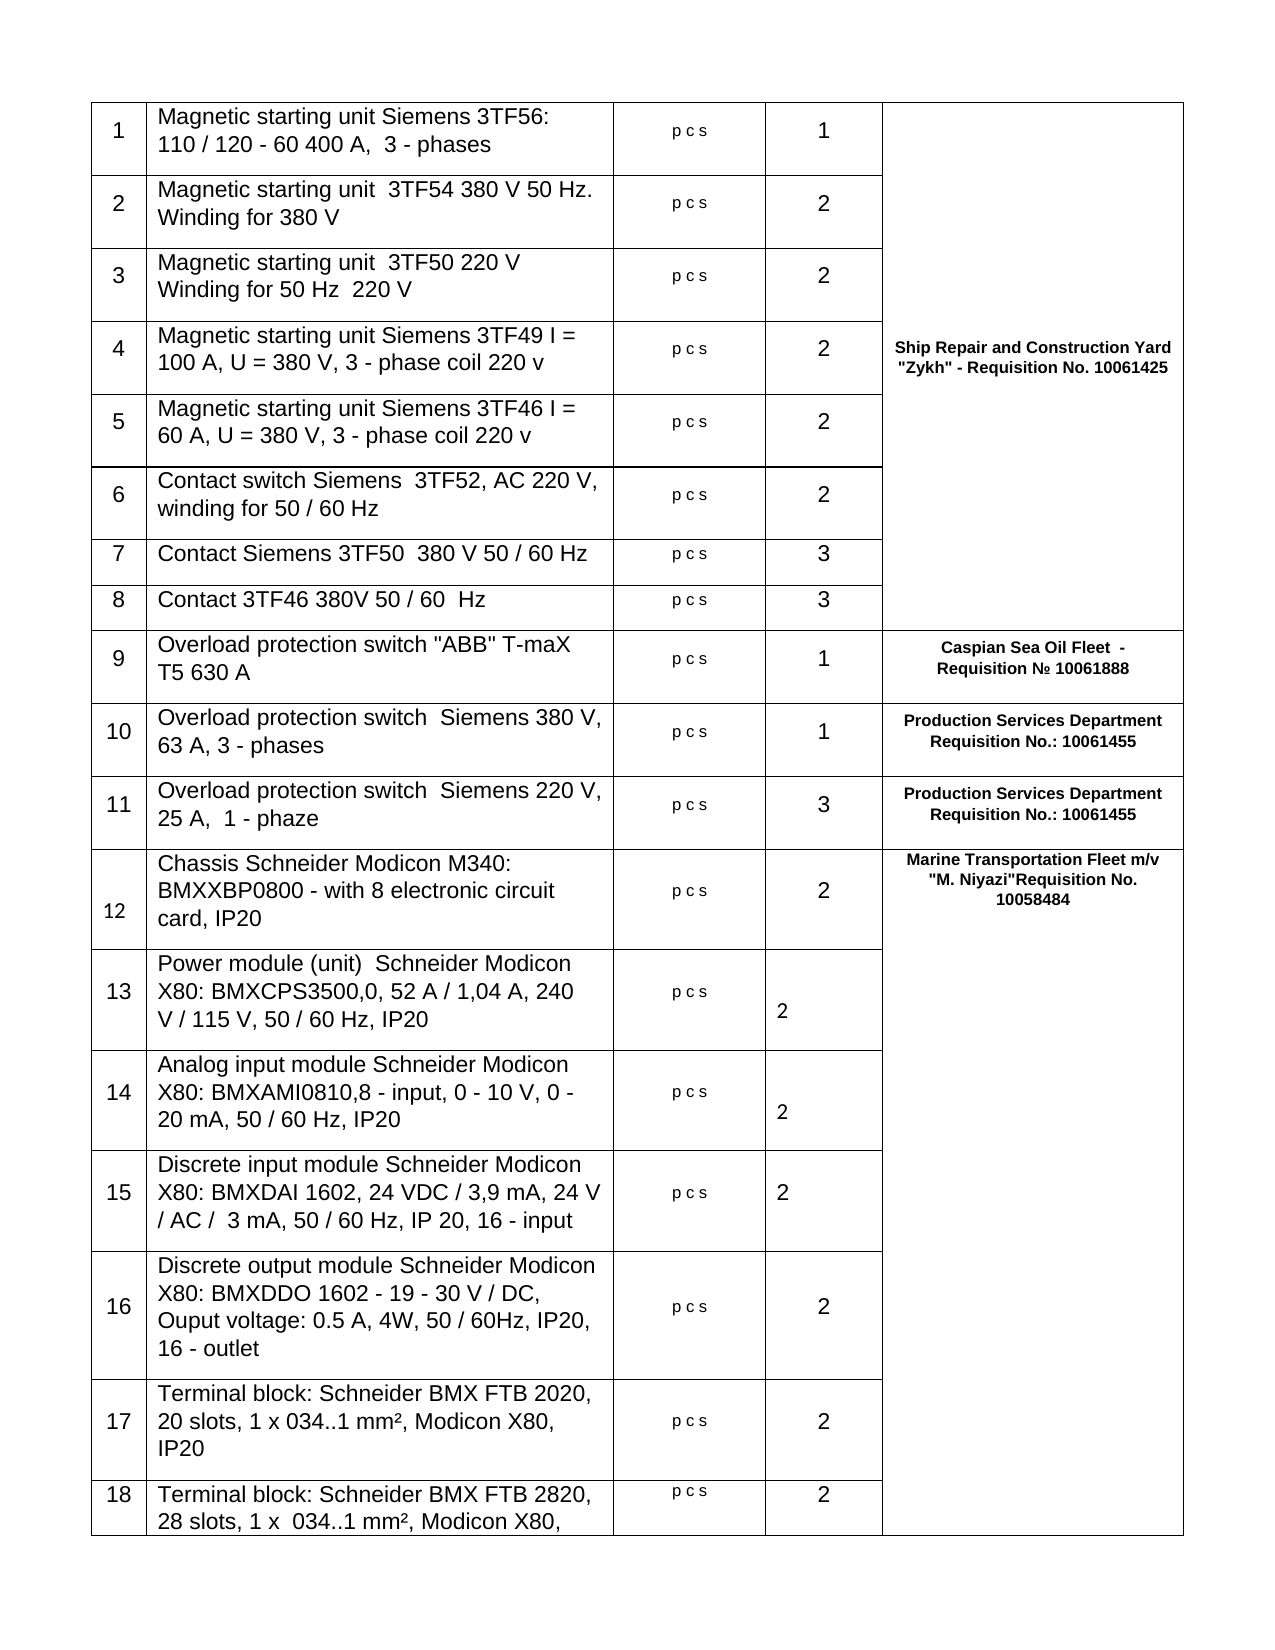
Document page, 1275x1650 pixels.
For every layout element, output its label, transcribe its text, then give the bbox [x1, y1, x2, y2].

table_cell 2 [766, 395, 882, 466]
table_cell p c s [614, 631, 765, 703]
table_cell p c s [614, 322, 765, 393]
table_cell 2 [766, 1151, 882, 1251]
table_cell 5 [92, 395, 146, 466]
table_cell Power module (unit) Schneider Modicon X80: BMXCPS3500,0, 52 A / 1,04 A, 240 V / 115 V, 50 / 60 Hz, IP20 [147, 950, 613, 1050]
table_cell Terminal block: Schneider BMX FTB 2020, 20 slots, 1 x 034..1 mm², Modicon X80, IP20 [147, 1380, 613, 1479]
table_cell p c s [614, 103, 765, 175]
table_cell 6 [92, 468, 146, 539]
table_cell Contact 3TF46 380V 50 / 60 Hz [147, 586, 613, 630]
table_cell Analog input module Schneider Modicon X80: BMXAMI0810,8 - input, 0 - 10 V, 0 - 20 mA, 50 / 60 Hz, IP20 [147, 1051, 613, 1150]
table_cell 2 [766, 322, 882, 393]
table_cell p c s [614, 950, 765, 1050]
table_cell Production Services Department Requisition No.: 10061455 [883, 704, 1183, 776]
table_cell p c s [614, 850, 765, 949]
table_cell Overload protection switch "ABB" T-maX T5 630 A [147, 631, 613, 703]
table_cell 4 [92, 322, 146, 393]
table_cell p c s [614, 249, 765, 321]
table_cell 2 [766, 176, 882, 248]
table_cell Chassis Schneider Modicon M340: BMXXBP0800 - with 8 electronic circuit card, IP20 [147, 850, 613, 949]
table_cell 9 [92, 631, 146, 703]
table_cell 2 [766, 950, 882, 1050]
table_cell 17 [92, 1380, 146, 1479]
table_cell p c s [614, 1380, 765, 1479]
table_cell 2 [766, 249, 882, 321]
table_cell p c s [614, 468, 765, 539]
table_cell p c s [614, 1252, 765, 1379]
table_cell 10 [92, 704, 146, 776]
table_cell 2 [766, 1481, 882, 1534]
table_cell 2 [766, 1051, 882, 1150]
table_cell 16 [92, 1252, 146, 1379]
table_cell 14 [92, 1051, 146, 1150]
table_cell p c s [614, 704, 765, 776]
table_cell Overload protection switch Siemens 220 V, 25 A, 1 - phaze [147, 777, 613, 849]
table_cell Magnetic starting unit 3TF54 380 V 50 Hz. Winding for 380 V [147, 176, 613, 248]
table_cell Caspian Sea Oil Fleet - Requisition № 10061888 [883, 631, 1183, 703]
table_cell p c s [614, 540, 765, 585]
table_cell Contact switch Siemens 3TF52, AC 220 V, winding for 50 / 60 Hz [147, 468, 613, 539]
table_cell 13 [92, 950, 146, 1050]
table_cell Ship Repair and Construction Yard "Zykh" - Requisition No. 10061425 [883, 103, 1183, 630]
table_cell Magnetic starting unit Siemens 3TF46 I = 60 A, U = 380 V, 3 - phase coil 220 v [147, 395, 613, 466]
table_cell 1 [92, 103, 146, 175]
table_cell 1 [766, 631, 882, 703]
table_cell 7 [92, 540, 146, 585]
table_cell 2 [766, 468, 882, 539]
table_cell 3 [766, 777, 882, 849]
table_cell p c s [614, 777, 765, 849]
table_cell 11 [92, 777, 146, 849]
table_cell 3 [766, 586, 882, 630]
table_cell Magnetic starting unit Siemens 3TF56: 110 / 120 - 60 400 A, 3 - phases [147, 103, 613, 175]
table_cell 3 [766, 540, 882, 585]
table_cell 1 [766, 103, 882, 175]
table_cell 18 [92, 1481, 146, 1534]
table_cell 2 [766, 850, 882, 949]
table_cell p c s [614, 1481, 765, 1534]
table_cell Discrete input module Schneider Modicon X80: BMXDAI 1602, 24 VDC / 3,9 mA, 24 V / AC / 3 mA, 50 / 60 Hz, IP 20, 16 - input [147, 1151, 613, 1251]
table_cell p c s [614, 395, 765, 466]
table_cell p c s [614, 586, 765, 630]
table_cell 2 [766, 1380, 882, 1479]
table_cell p c s [614, 176, 765, 248]
table_cell 12 [92, 850, 146, 949]
table_cell Magnetic starting unit 3TF50 220 V Winding for 50 Hz 220 V [147, 249, 613, 321]
table_cell Magnetic starting unit Siemens 3TF49 I = 100 A, U = 380 V, 3 - phase coil 220 v [147, 322, 613, 393]
table_cell Overload protection switch Siemens 380 V, 63 A, 3 - phases [147, 704, 613, 776]
table_cell Discrete output module Schneider Modicon X80: BMXDDO 1602 - 19 - 30 V / DC, Ouput voltage: 0.5 A, 4W, 50 / 60Hz, IP20, 16 - outlet [147, 1252, 613, 1379]
table_cell 2 [766, 1252, 882, 1379]
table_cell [147, 1481, 613, 1534]
table_cell Contact Siemens 3TF50 380 V 50 / 60 Hz [147, 540, 613, 585]
table_cell 2 [92, 176, 146, 248]
table_cell 1 [766, 704, 882, 776]
table_cell 15 [92, 1151, 146, 1251]
table_cell 8 [92, 586, 146, 630]
table_cell p c s [614, 1151, 765, 1251]
table_cell Marine Transportation Fleet m/v "M. Niyazi"Requisition No. 10058484 [883, 850, 1183, 1534]
table_cell p c s [614, 1051, 765, 1150]
table_cell Production Services Department Requisition No.: 10061455 [883, 777, 1183, 849]
table_cell 3 [92, 249, 146, 321]
